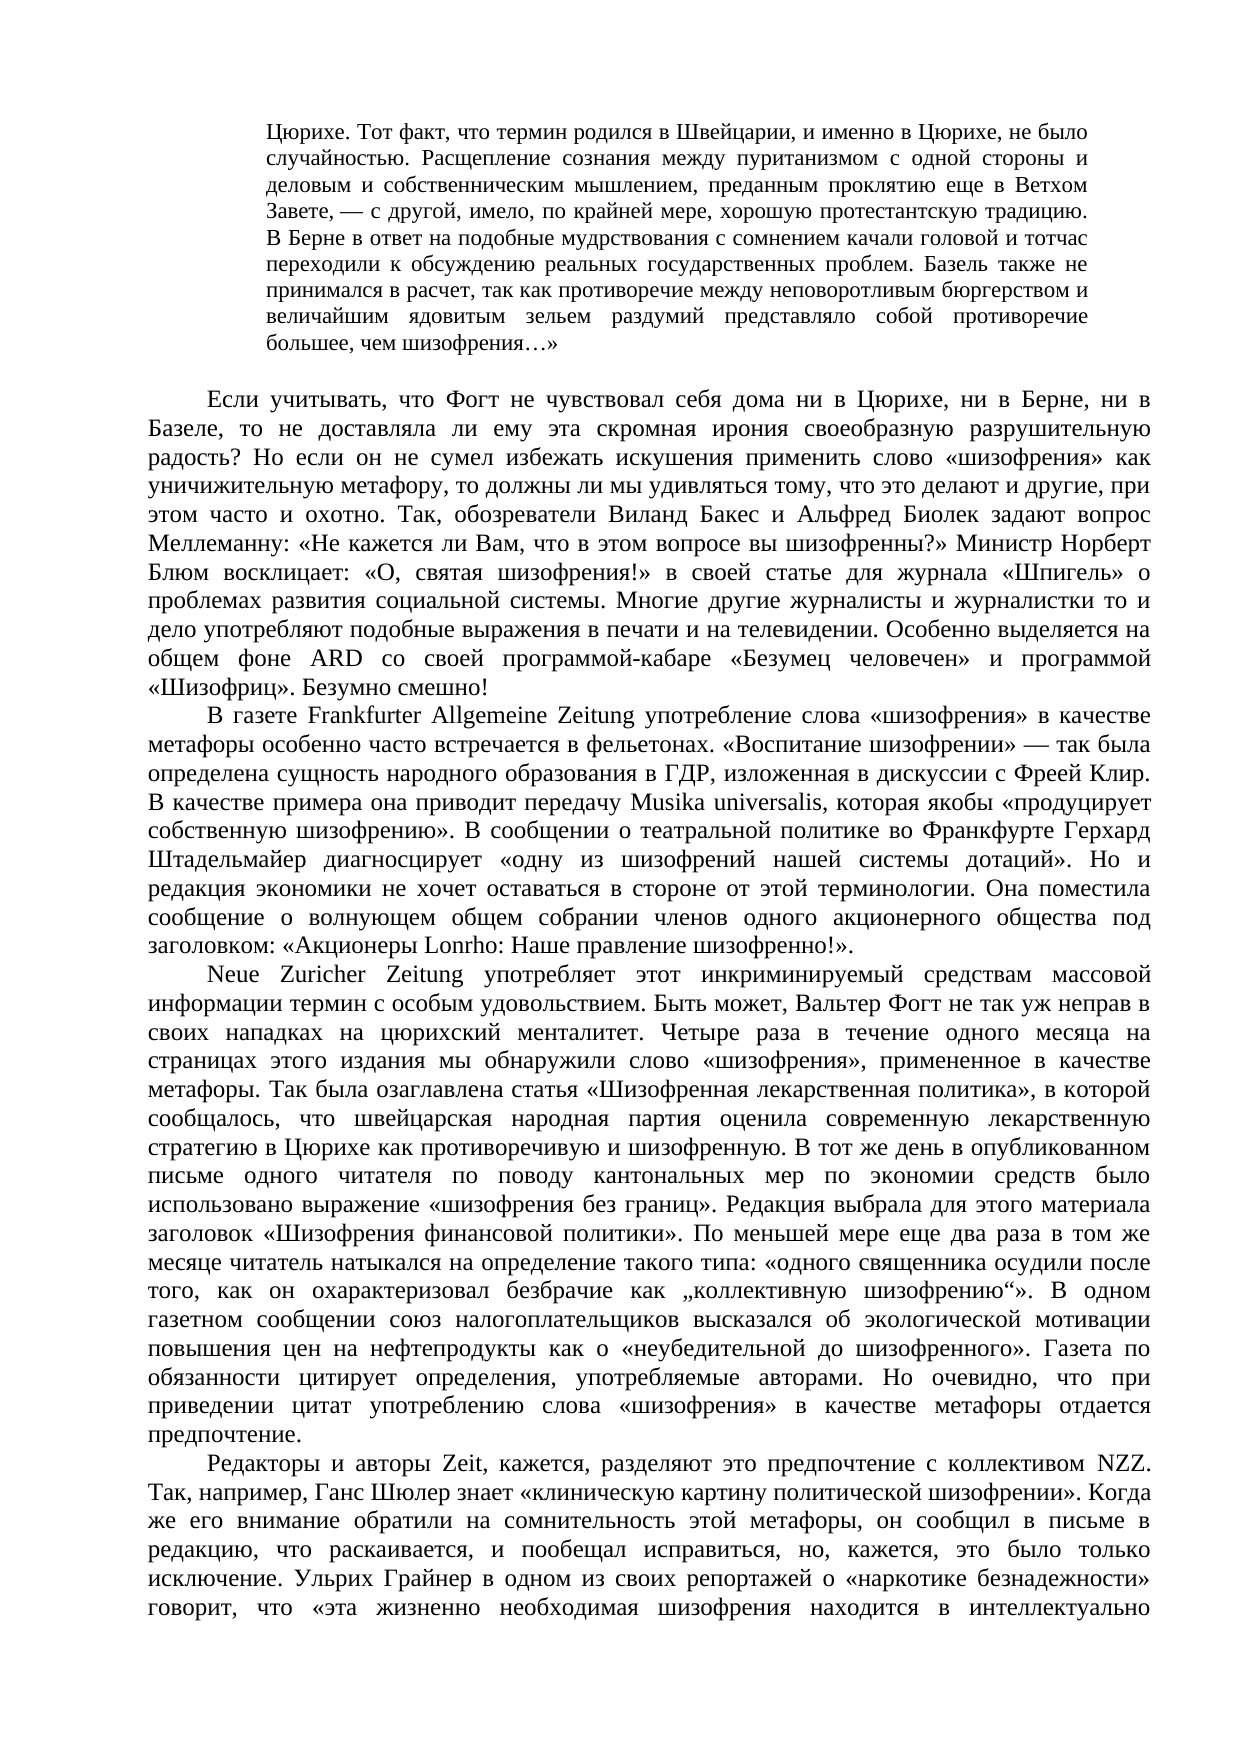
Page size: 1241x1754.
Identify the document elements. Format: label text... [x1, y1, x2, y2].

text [148, 1448, 1152, 1620]
text В газете Frankfurter Allgemeine Zeitung употребление слова «шизофрения» в качестве метафоры особенно часто встречается в фельетонах. «Воспитание шизофрении» — так была определена сущность народного образования в ГДР, изложенная в дискуссии с Фреей Клир. В качестве примера она приводит передачу Musika universalis, которая якобы «продуцирует собственную шизофрению». В сообщении о театральной политике во Франкфурте Герхард Штадельмайер диагносцирует «одну из шизофрений нашей системы дотаций». Но и редакция экономики не хочет оставаться в стороне от этой терминологии. Она поместила сообщение о волнующем общем собрании членов одного акционерного общества под заголовком: «Акционеры Lonrho: Наше правление шизофренно!». [148, 700, 1152, 959]
text Neue Zuricher Zeitung употребляет этот инкриминируемый средствам массовой информации термин с особым удовольствием. Быть может, Вальтер Фогт не так уж неправ в своих нападках на цюрихский менталитет. Четыре раза в течение одного месяца на страницах этого издания мы обнаружили слово «шизофрения», примененное в качестве метафоры. Так была озаглавлена статья «Шизофренная лекарственная политика», в которой сообщалось, что швейцарская народная партия оценила современную лекарственную стратегию в Цюрихе как противоречивую и шизофренную. В тот же день в опубликованном письме одного читателя по поводу кантональных мер по экономии средств было использовано выражение «шизофрения без границ». Редакция выбрала для этого материала заголовок «Шизофрения финансовой политики». По меньшей мере еще два раза в том же месяце читатель натыкался на определение такого типа: «одного священника осудили после того, как он охарактеризовал безбрачие как „коллективную шизофрению“». В одном газетном сообщении союз налогоплательщиков высказался об экологической мотивации повышения цен на нефтепродукты как о «неубедительной до шизофренного». Газета по обязанности цитирует определения, употребляемые авторами. Но очевидно, что при приведении цитат употреблению слова «шизофрения» в качестве метафоры отдается предпочтение. [148, 959, 1152, 1448]
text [266, 118, 1089, 355]
text Если учитывать, что Фогт не чувствовал себя дома ни в Цюрихе, ни в Берне, ни в Базеле, то не доставляла ли ему эта скромная ирония своеобразную разрушительную радость? Но если он не сумел избежать искушения применить слово «шизофрения» как уничижительную метафору, то должны ли мы удивляться тому, что это делают и другие, при этом часто и охотно. Так, обозреватели Виланд Бакес и Альфред Биолек задают вопрос Меллеманну: «Не кажется ли Вам, что в этом вопросе вы шизофренны?» Министр Норберт Блюм восклицает: «О, святая шизофрения!» в своей статье для журнала «Шпигель» о проблемах развития социальной системы. Многие другие журналисты и журналистки то и дело употребляют подобные выражения в печати и на телевидении. Особенно выделяется на общем фоне ARD со своей программой-кабаре «Безумец человечен» и программой «Шизофриц». Безумно смешно! [148, 384, 1152, 700]
